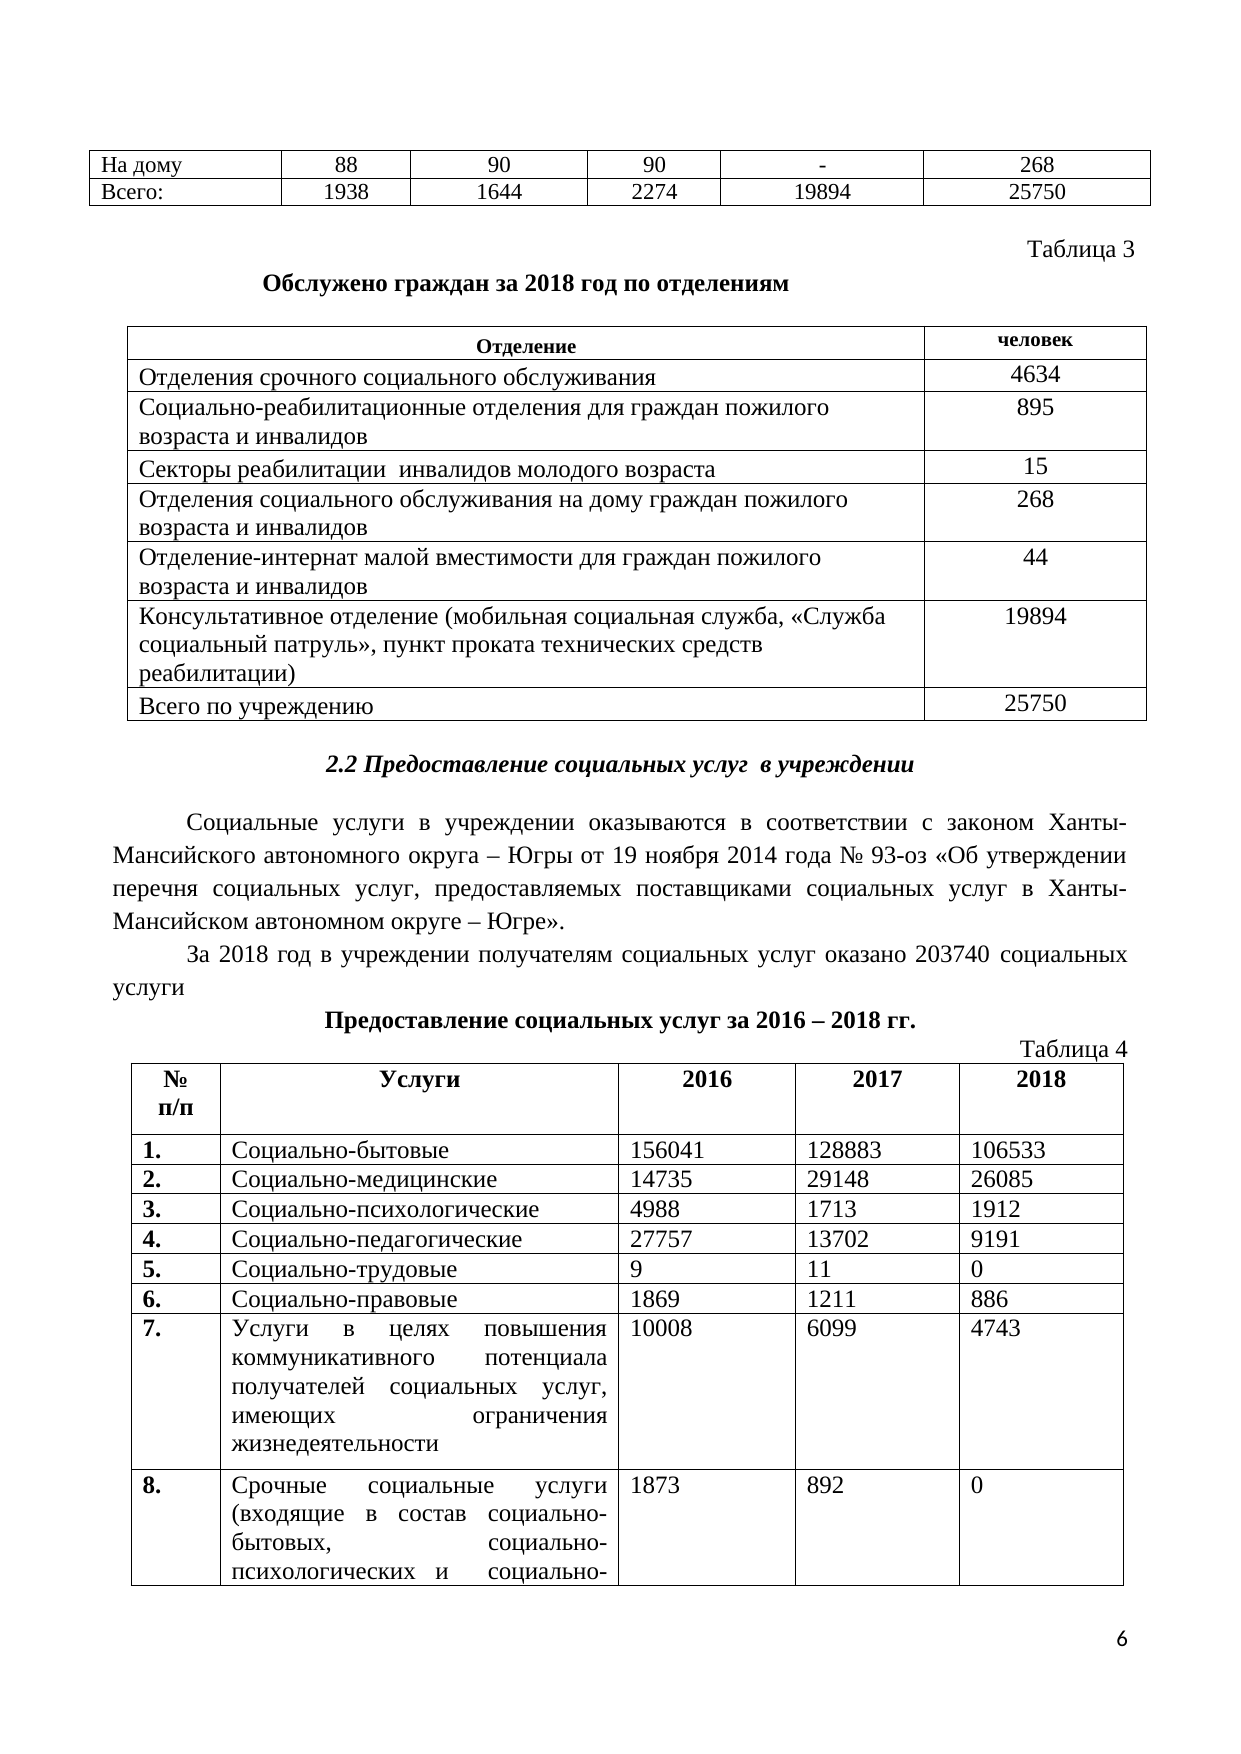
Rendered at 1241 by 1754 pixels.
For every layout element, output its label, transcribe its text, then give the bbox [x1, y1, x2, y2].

table_cell 27757 [619, 1224, 795, 1253]
table_cell 90 [588, 151, 720, 177]
table_cell 128883 [796, 1135, 959, 1163]
table_cell 10008 [619, 1314, 795, 1469]
table_cell 268 [925, 484, 1146, 541]
table_cell 1. [132, 1135, 220, 1163]
text Социальные услуги в учреждении оказываются в соответствии с законом Ханты-Мансийского автономного округа – Югры от 19 ноября 2014 года № 93-оз «Об утверждении перечня социальных услуг, предоставляемых поставщиками социальных услуг в Ханты-Мансийском автономном округе – Югре». [112, 807, 1128, 935]
table_cell 1644 [411, 179, 587, 205]
table_cell 156041 [619, 1135, 795, 1163]
table_cell 9191 [960, 1224, 1123, 1253]
table_header Услуги [221, 1064, 618, 1134]
table_cell Услуги в целях повышения коммуникативного потенциала получателей социальных услуг, имеющих ограничения жизнедеятельности [221, 1314, 618, 1469]
table_cell 13702 [796, 1224, 959, 1253]
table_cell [221, 1470, 618, 1585]
table_cell 1713 [796, 1194, 959, 1223]
table_cell 4988 [619, 1194, 795, 1223]
table_cell Социально-бытовые [221, 1135, 618, 1163]
table_cell 11 [796, 1254, 959, 1283]
table_cell 4. [132, 1224, 220, 1253]
table_cell 6099 [796, 1314, 959, 1469]
table_header № п/п [132, 1064, 220, 1134]
table_cell 4634 [925, 360, 1146, 391]
table_cell 2. [132, 1165, 220, 1193]
table_cell 25750 [925, 688, 1146, 720]
table_cell 1211 [796, 1284, 959, 1312]
table_cell Отделения срочного социального обслуживания [128, 360, 924, 391]
table_cell 2274 [588, 179, 720, 205]
table_cell 4743 [960, 1314, 1123, 1469]
table_cell 5. [132, 1254, 220, 1283]
table_cell 106533 [960, 1135, 1123, 1163]
table_cell 268 [924, 151, 1150, 177]
table_cell 8. [132, 1470, 220, 1585]
table_cell 90 [411, 151, 587, 177]
table_cell 7. [132, 1314, 220, 1469]
table_cell человек [925, 327, 1146, 358]
table_cell Секторы реабилитации инвалидов молодого возраста [128, 451, 924, 483]
table_cell 0 [960, 1254, 1123, 1283]
table_cell Социально-реабилитационные отделения для граждан пожилого возраста и инвалидов [128, 392, 924, 450]
table_cell 25750 [924, 179, 1150, 205]
table_cell Социально-психологические [221, 1194, 618, 1223]
table_cell 886 [960, 1284, 1123, 1312]
table_cell 19894 [721, 179, 923, 205]
table_cell 1938 [282, 179, 410, 205]
table_cell 3. [132, 1194, 220, 1223]
table_cell 1869 [619, 1284, 795, 1312]
table_cell Отделения социального обслуживания на дому граждан пожилого возраста и инвалидов [128, 484, 924, 541]
table_cell Социально-педагогические [221, 1224, 618, 1253]
table_cell Консультативное отделение (мобильная социальная служба, «Служба социальный патруль», пункт проката технических средств реабилитации) [128, 601, 924, 687]
table_header 2016 [619, 1064, 795, 1134]
table_cell Социально-правовые [221, 1284, 618, 1312]
table_header 2018 [960, 1064, 1123, 1134]
table_cell - [721, 151, 923, 177]
text Предоставление социальных услуг за 2016 – 2018 гг. [112, 1005, 1128, 1034]
table_cell 0 [960, 1470, 1123, 1585]
table_cell 1873 [619, 1470, 795, 1585]
table_cell 15 [925, 451, 1146, 483]
table_cell Социально-медицинские [221, 1165, 618, 1193]
table_cell 9 [619, 1254, 795, 1283]
table_cell 895 [925, 392, 1146, 450]
table_cell Отделение [128, 327, 924, 358]
table_cell 6. [132, 1284, 220, 1312]
table_cell 14735 [619, 1165, 795, 1193]
table_cell На дому [90, 151, 281, 177]
table_header Обслужено граждан за 2018 год по отделениям [127, 235, 924, 326]
text За 2018 год в учреждении получателям социальных услуг оказано 203740 социальных услуги [112, 939, 1128, 1001]
table_header 2017 [796, 1064, 959, 1134]
table_cell 1912 [960, 1194, 1123, 1223]
table_header Таблица 3 [925, 235, 1146, 326]
text 2.2 Предоставление социальных услуг в учреждении [112, 749, 1128, 778]
table_cell Всего по учреждению [128, 688, 924, 720]
table_cell 88 [282, 151, 410, 177]
table_cell Отделение-интернат малой вместимости для граждан пожилого возраста и инвалидов [128, 542, 924, 600]
table_cell 29148 [796, 1165, 959, 1193]
table_cell 19894 [925, 601, 1146, 687]
table_cell 26085 [960, 1165, 1123, 1193]
table_cell Всего: [90, 179, 281, 205]
table_cell Социально-трудовые [221, 1254, 618, 1283]
text Таблица 4 [112, 1034, 1128, 1063]
table_cell 44 [925, 542, 1146, 600]
table_cell 892 [796, 1470, 959, 1585]
